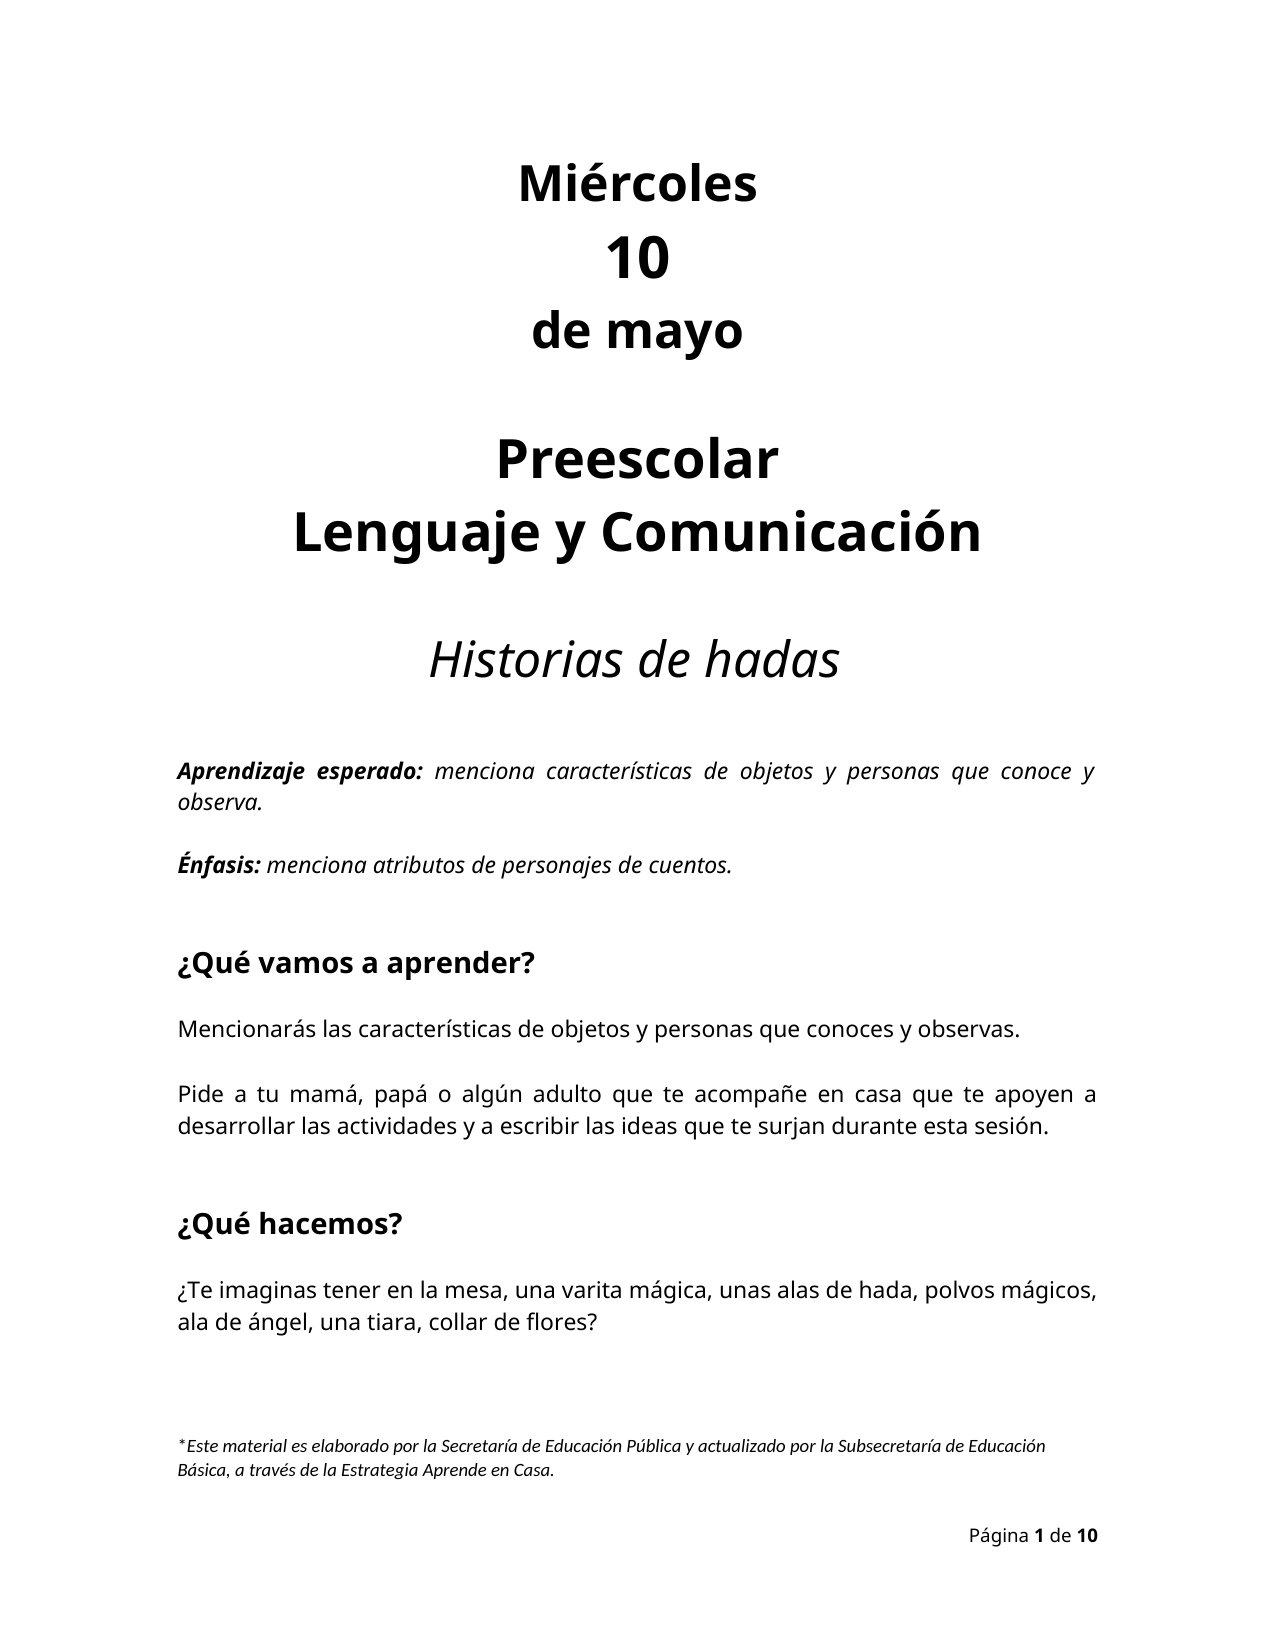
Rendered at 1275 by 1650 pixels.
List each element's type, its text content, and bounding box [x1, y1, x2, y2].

text Aprendizaje esperado: menciona características de objetos y personas que conoce y observa. [177, 755, 1098, 817]
text ¿Qué hacemos? [177, 1203, 1098, 1243]
text ¿Te imaginas tener en la mesa, una varita mágica, unas alas de hada, polvos mágicos, ala de ángel, una tiara, collar de flores? [177, 1274, 1098, 1337]
text Énfasis: menciona atributos de personajes de cuentos. [177, 849, 1098, 880]
text Historias de hadas [177, 624, 1098, 692]
text ¿Qué vamos a aprender? [177, 942, 1098, 982]
text Miércoles [177, 148, 1098, 216]
text Lenguaje y Comunicación [177, 494, 1098, 568]
text Pide a tu mamá, papá o algún adulto que te acompañe en casa que te apoyen a desarrollar las actividades y a escribir las ideas que te surjan durante esta sesión. [177, 1078, 1098, 1141]
text de mayo [177, 295, 1098, 363]
text 10 [177, 216, 1098, 295]
text Mencionarás las características de objetos y personas que conoces y observas. [177, 1013, 1098, 1045]
text Preescolar [177, 420, 1098, 494]
